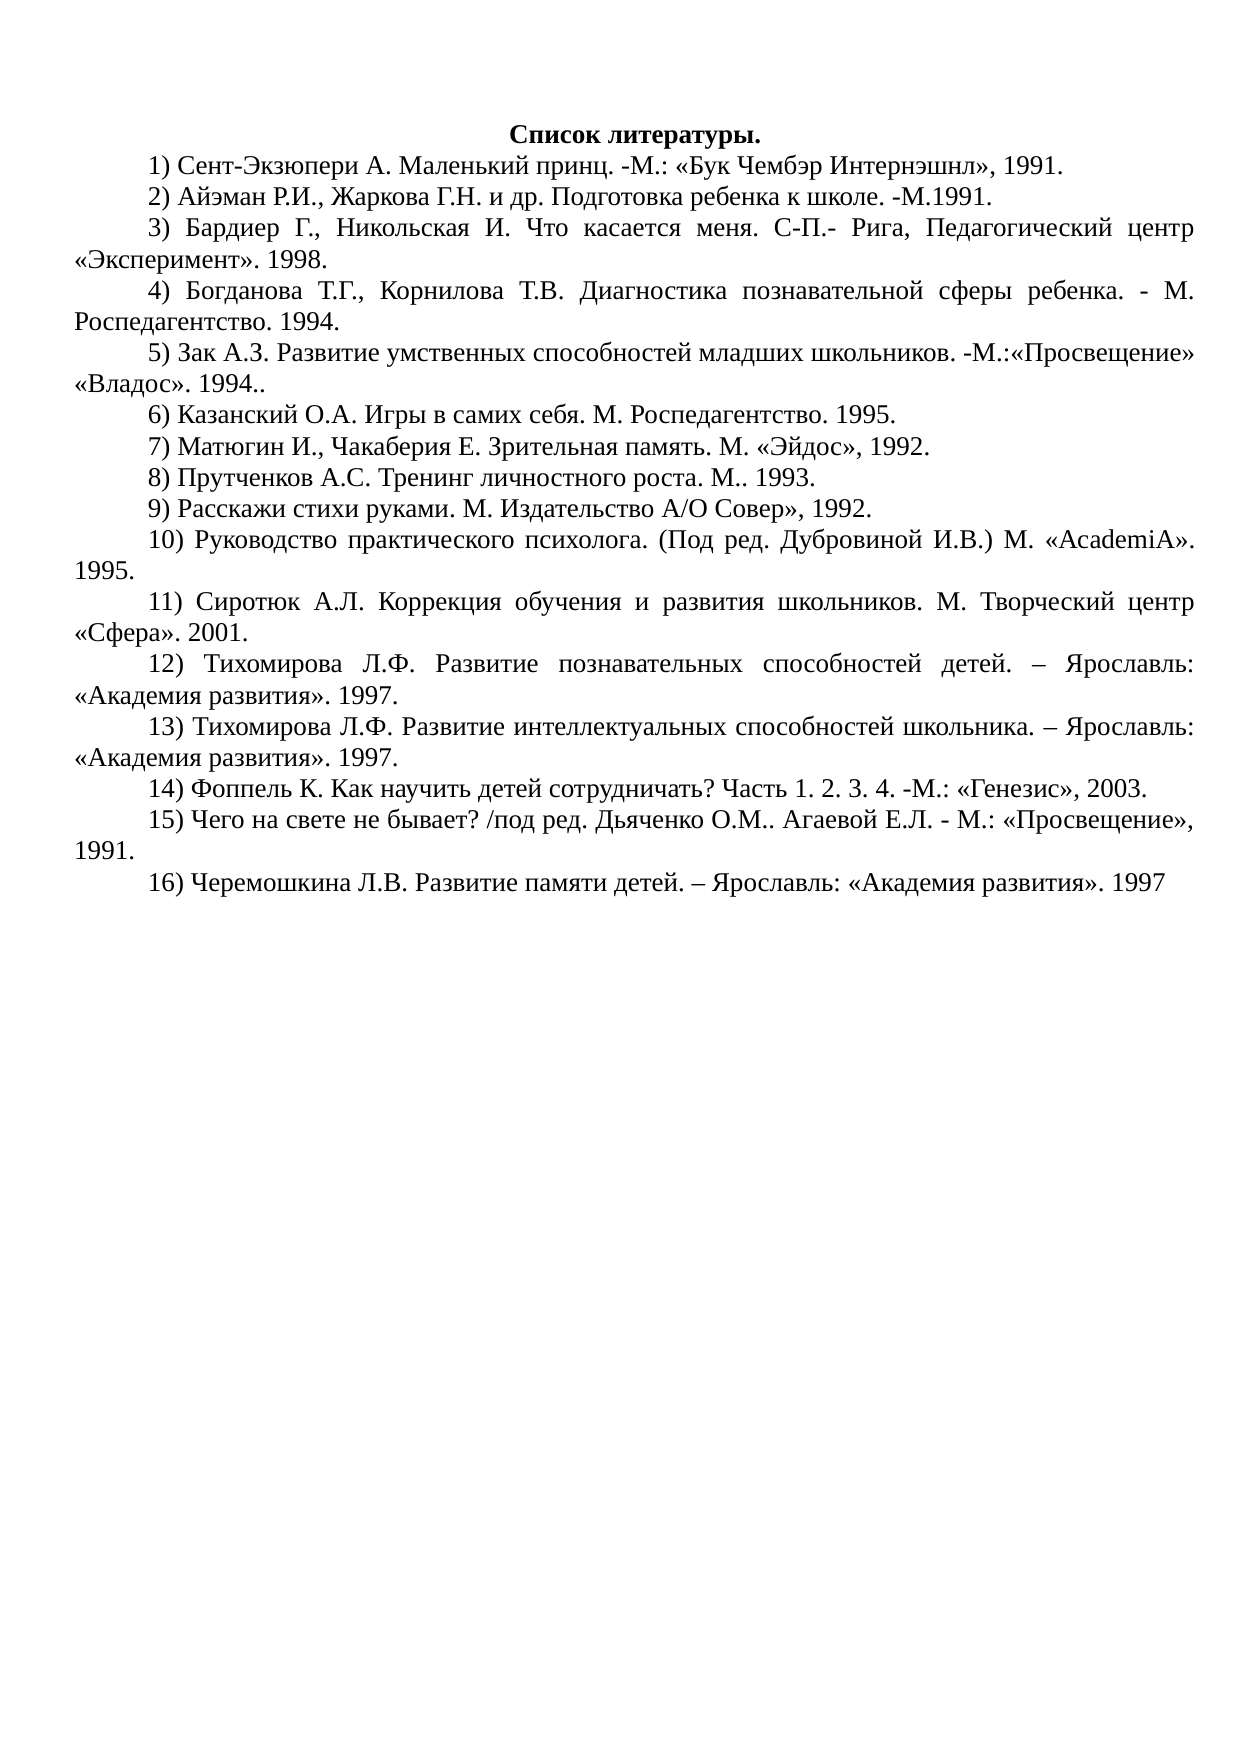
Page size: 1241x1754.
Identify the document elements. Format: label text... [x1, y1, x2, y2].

text 3) Бардиер Г., Никольская И. Что касается меня. С-П.- Рига, Педагогический центр «Эксперимент». 1998. [74, 212, 1196, 274]
text 7) Матюгин И., Чакаберия Е. Зрительная память. М. «Эйдос», 1992. [74, 429, 1196, 461]
text 14) Фоппель К. Как научить детей сотрудничать? Часть 1. 2. 3. 4. -М.: «Генезис», 2003. [74, 772, 1196, 803]
text 12) Тихомирова Л.Ф. Развитие познавательных способностей детей. – Ярославль: «Академия развития». 1997. [74, 648, 1196, 710]
text 10) Руководство практического психолога. (Под ред. Дубровиной И.В.) М. «АсаdеmiА». 1995. [74, 523, 1196, 585]
text Список литературы. [74, 118, 1196, 149]
text 16) Черемошкина Л.В. Развитие памяти детей. – Ярославль: «Академия развития». 1997 [74, 866, 1196, 897]
text 8) Прутченков А.С. Тренинг личностного роста. М.. 1993. [74, 461, 1196, 492]
text 11) Сиротюк А.Л. Коррекция обучения и развития школьников. М. Творческий центр «Сфера». 2001. [74, 585, 1196, 648]
text 9) Расскажи стихи руками. М. Издательство А/О Совер», 1992. [74, 492, 1196, 523]
text 1) Сент-Экзюпери А. Маленький принц. -М.: «Бук Чембэр Интернэшнл», 1991. [74, 149, 1196, 180]
text 15) Чего на свете не бывает? /под ред. Дьяченко О.М.. Агаевой Е.Л. - М.: «Просвещение», 1991. [74, 803, 1196, 866]
text 13) Тихомирова Л.Ф. Развитие интеллектуальных способностей школьника. – Ярославль: «Академия развития». 1997. [74, 710, 1196, 772]
text 2) Айэман Р.И., Жаркова Г.Н. и др. Подготовка ребенка к школе. -М.1991. [74, 180, 1196, 212]
text 5) Зак А.З. Развитие умственных способностей младших школьников. -М.:«Просвещение» «Владос». 1994.. [74, 336, 1196, 398]
text 4) Богданова Т.Г., Корнилова Т.В. Диагностика познавательной сферы ребенка. - М. Роспедагентство. 1994. [74, 274, 1196, 336]
text 6) Казанский О.А. Игры в самих себя. М. Роспедагентство. 1995. [74, 398, 1196, 429]
